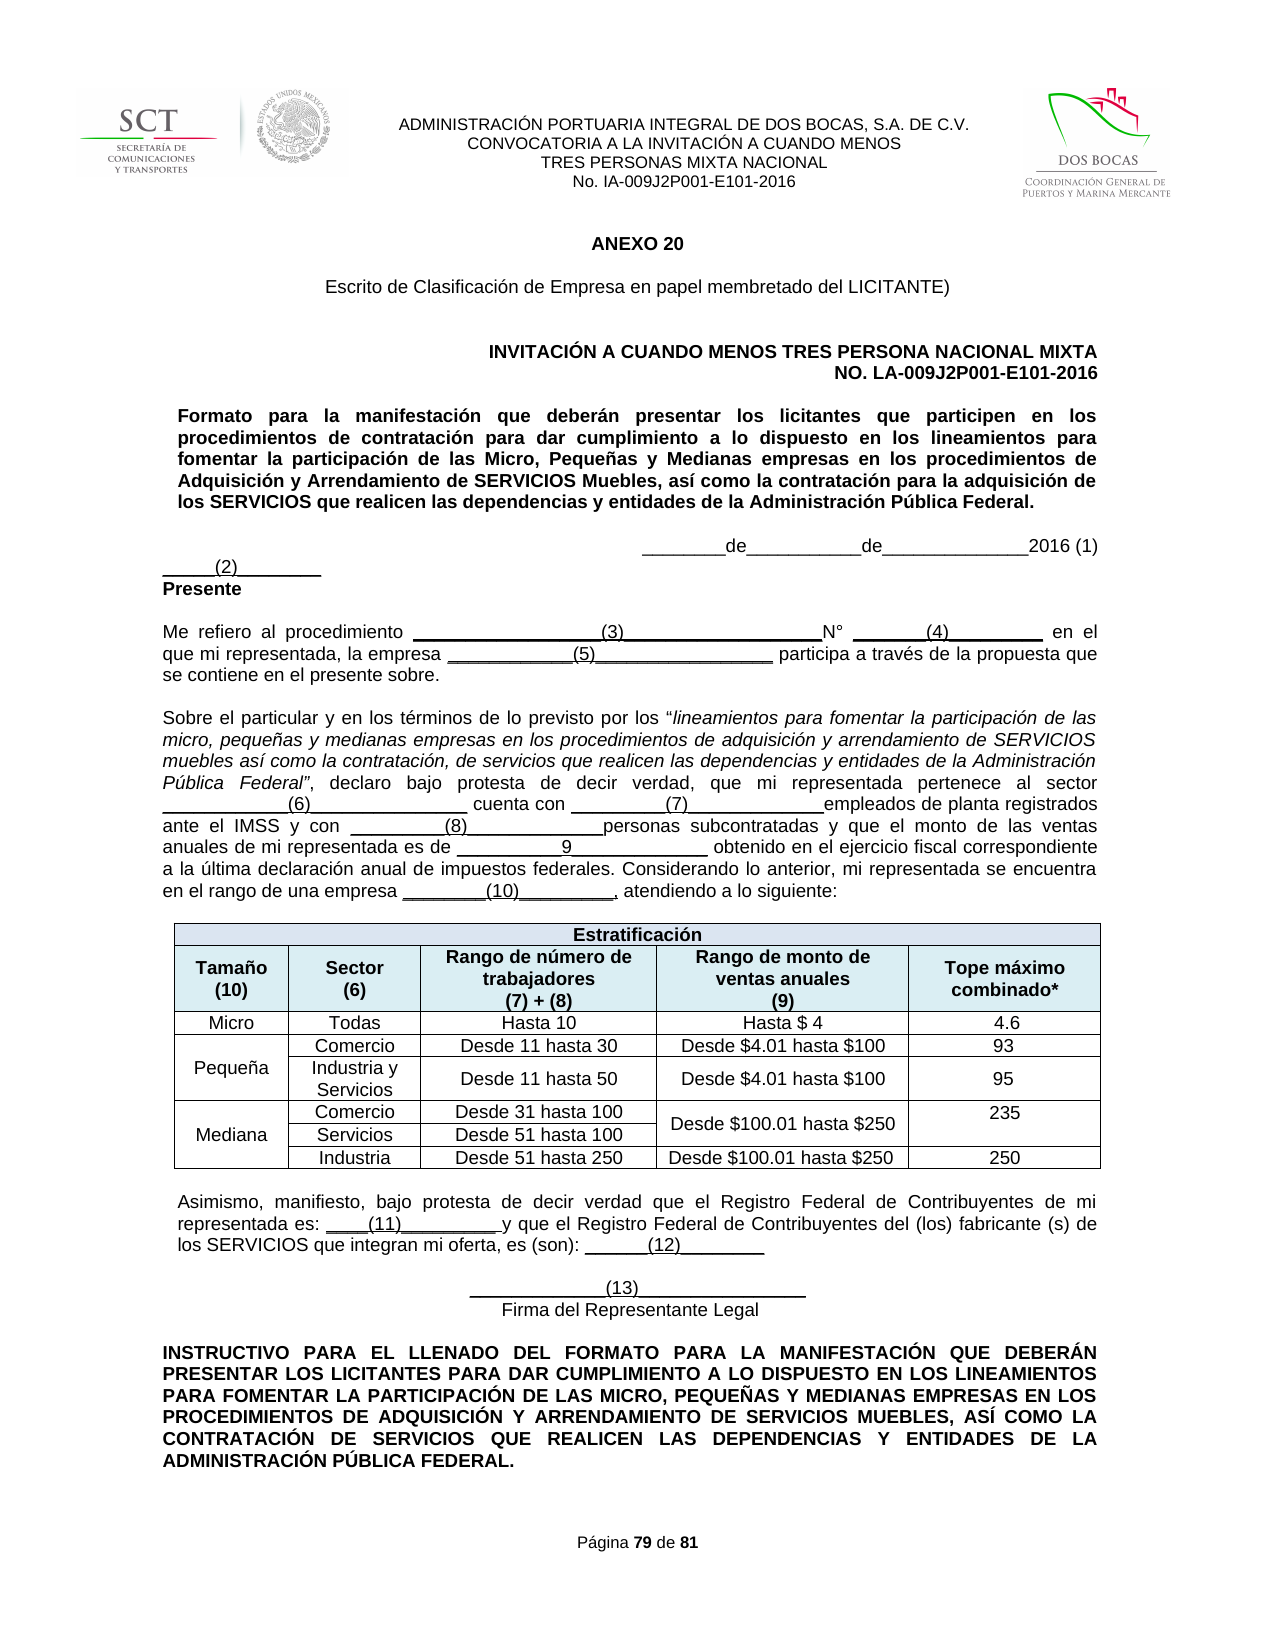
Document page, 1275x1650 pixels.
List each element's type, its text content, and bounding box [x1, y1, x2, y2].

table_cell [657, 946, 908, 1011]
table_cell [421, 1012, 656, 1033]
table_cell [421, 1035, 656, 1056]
text Formato para la manifestación que deberán presentar los licitantes que participen en los procedimientos de contratación para dar cumplimiento a lo dispuesto en los lineamientos para fomentar la participación de las Micro, Pequeñas y Medianas empresas en los procedimientos de Adquisición y Arrendamiento de SERVICIOS Muebles, así como la contratación para la adquisición de los SERVICIOS que realicen las dependencias y entidades de la Administración Pública Federal. [177, 405, 1098, 513]
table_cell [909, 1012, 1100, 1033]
text Asimismo, manifiesto, bajo protesta de decir verdad que el Registro Federal de Contribuyentes de mi representada es: ____(11)_________ y que el Registro Federal de Contribuyentes del (los) fabricante (s) de los SERVICIOS que integran mi oferta, es (son): ______(12)________ [177, 1191, 1098, 1255]
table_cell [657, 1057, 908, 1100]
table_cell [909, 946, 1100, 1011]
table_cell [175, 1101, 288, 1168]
text Escrito de Clasificación de Empresa en papel membretado del LICITANTE) [177, 276, 1098, 297]
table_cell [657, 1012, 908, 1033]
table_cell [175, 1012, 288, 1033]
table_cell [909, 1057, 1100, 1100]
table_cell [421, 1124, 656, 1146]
text INVITACIÓN A CUANDO MENOS TRES PERSONA NACIONAL MIXTA [177, 340, 1098, 362]
text NO. LA-009J2P001-E101-2016 [177, 362, 1098, 383]
text _____(2)________ [162, 556, 1098, 578]
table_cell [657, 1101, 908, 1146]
text Firma del Representante Legal [162, 1298, 1098, 1320]
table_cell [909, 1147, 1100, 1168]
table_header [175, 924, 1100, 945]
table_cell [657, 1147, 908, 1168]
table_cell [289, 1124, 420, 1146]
text _____________(13)________________ [177, 1277, 1098, 1298]
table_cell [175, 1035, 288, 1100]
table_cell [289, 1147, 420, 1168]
text Sobre el particular y en los términos de lo previsto por los “lineamientos para fomentar la participación de las micro, pequeñas y medianas empresas en los procedimientos de adquisición y arrendamiento de SERVICIOS muebles así como la contratación, de servicios que realicen las dependencias y entidades de la Administración Pública Federal”, declaro bajo protesta de decir verdad, que mi representada pertenece al sector ____________(6)_______________ cuenta con _________(7)_____________empleados de planta registrados ante el IMSS y con _________(8)_____________personas subcontratadas y que el monto de las ventas anuales de mi representada es de __________9_____________ obtenido en el ejercicio fiscal correspondiente a la última declaración anual de impuestos federales. Considerando lo anterior, mi representada se encuentra en el rango de una empresa ________(10)_________, atendiendo a lo siguiente: [162, 707, 1098, 901]
text Me refiero al procedimiento __________________(3)___________________N° _______(4)_________ en el que mi representada, la empresa ____________(5)_________________ participa a través de la propuesta que se contiene en el presente sobre. [162, 621, 1098, 685]
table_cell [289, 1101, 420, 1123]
picture [1022, 88, 1171, 199]
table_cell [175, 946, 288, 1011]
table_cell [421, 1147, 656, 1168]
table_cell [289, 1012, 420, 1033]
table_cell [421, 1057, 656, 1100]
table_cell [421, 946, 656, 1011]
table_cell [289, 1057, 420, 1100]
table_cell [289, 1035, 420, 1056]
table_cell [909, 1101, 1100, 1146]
text Presente [162, 578, 1098, 599]
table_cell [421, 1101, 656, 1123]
text ANEXO 20 [177, 233, 1098, 254]
picture [76, 88, 350, 177]
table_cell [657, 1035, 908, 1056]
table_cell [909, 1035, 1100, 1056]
text INSTRUCTIVO PARA EL LLENADO DEL FORMATO PARA LA MANIFESTACIÓN QUE DEBERÁN PRESENTAR LOS LICITANTES PARA DAR CUMPLIMIENTO A LO DISPUESTO EN LOS LINEAMIENTOS PARA FOMENTAR LA PARTICIPACIÓN DE LAS MICRO, PEQUEÑAS Y MEDIANAS EMPRESAS EN LOS PROCEDIMIENTOS DE ADQUISICIÓN Y ARRENDAMIENTO DE SERVICIOS MUEBLES, ASÍ COMO LA CONTRATACIÓN DE SERVICIOS QUE REALICEN LAS DEPENDENCIAS Y ENTIDADES DE LA ADMINISTRACIÓN PÚBLICA FEDERAL. [162, 1342, 1098, 1471]
text ________de___________de______________2016 (1) [162, 534, 1098, 556]
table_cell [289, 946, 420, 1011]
